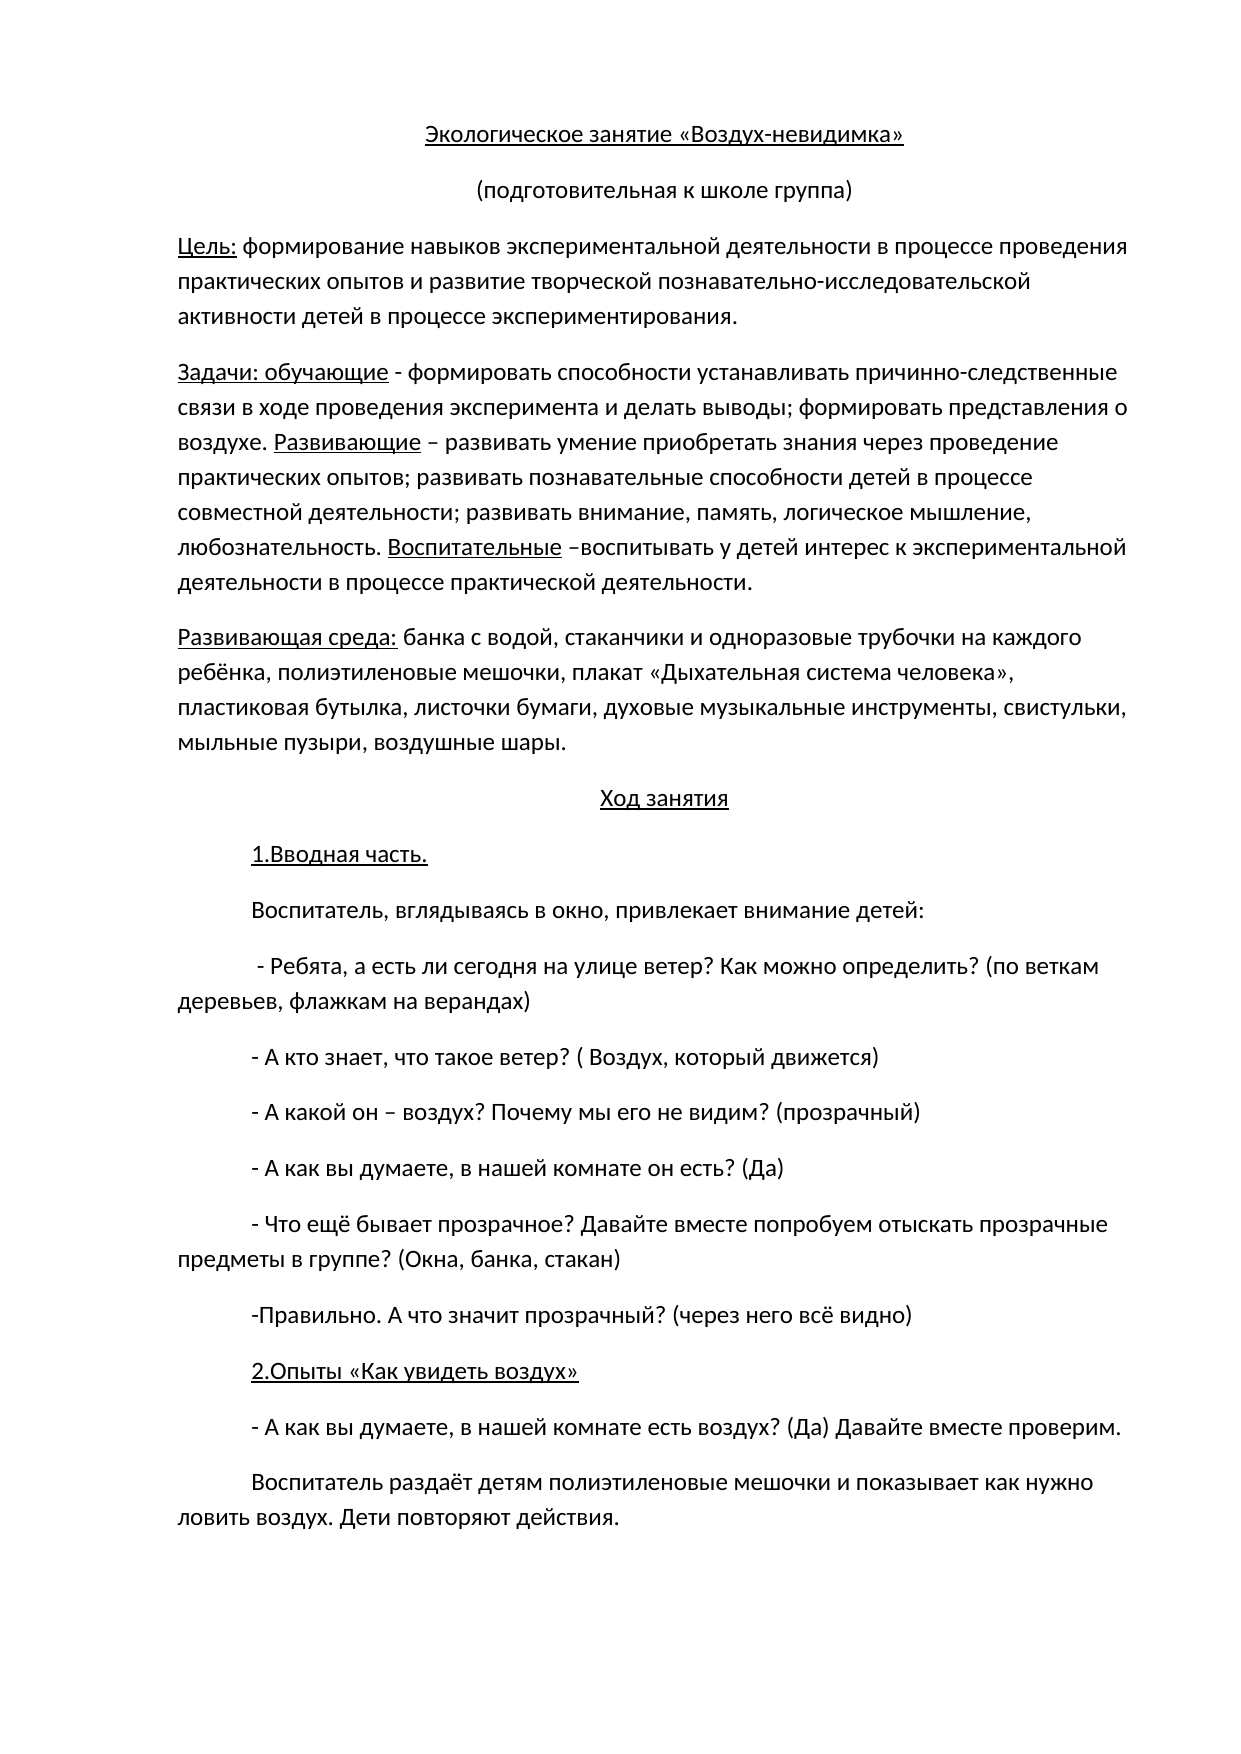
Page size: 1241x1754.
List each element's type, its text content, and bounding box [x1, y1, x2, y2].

text Задачи: обучающие - формировать способности устанавливать причинно-следственные связи в ходе проведения эксперимента и делать выводы; формировать представления о воздухе. Развивающие – развивать умение приобретать знания через проведение практических опытов; развивать познавательные способности детей в процессе совместной деятельности; развивать внимание, память, логическое мышление, любознательность. Воспитательные –воспитывать у детей интерес к экспериментальной деятельности в процессе практической деятельности. [177, 356, 1152, 596]
text (подготовительная к школе группа) [177, 174, 1152, 204]
text 2.Опыты «Как увидеть воздух» [177, 1355, 1152, 1385]
text - А как вы думаете, в нашей комнате есть воздух? (Да) Давайте вместе проверим. [177, 1411, 1152, 1441]
text Развивающая среда: банка с водой, стаканчики и одноразовые трубочки на каждого ребёнка, полиэтиленовые мешочки, плакат «Дыхательная система человека», пластиковая бутылка, листочки бумаги, духовые музыкальные инструменты, свистульки, мыльные пузыри, воздушные шары. [177, 621, 1152, 757]
text - Что ещё бывает прозрачное? Давайте вместе попробуем отыскать прозрачные предметы в группе? (Окна, банка, стакан) [177, 1208, 1152, 1274]
text Воспитатель раздаёт детям полиэтиленовые мешочки и показывает как нужно ловить воздух. Дети повторяют действия. [177, 1466, 1152, 1532]
text - А как вы думаете, в нашей комнате он есть? (Да) [177, 1152, 1152, 1183]
text - А какой он – воздух? Почему мы его не видим? (прозрачный) [177, 1096, 1152, 1127]
text Ход занятия [177, 782, 1152, 813]
text Воспитатель, вглядываясь в окно, привлекает внимание детей: [177, 894, 1152, 924]
text Цель: формирование навыков экспериментальной деятельности в процессе проведения практических опытов и развитие творческой познавательно-исследовательской активности детей в процессе экспериментирования. [177, 230, 1152, 330]
text Экологическое занятие «Воздух-невидимка» [177, 118, 1152, 149]
text - А кто знает, что такое ветер? ( Воздух, который движется) [177, 1041, 1152, 1071]
text 1.Вводная часть. [177, 838, 1152, 869]
text -Правильно. А что значит прозрачный? (через него всё видно) [177, 1299, 1152, 1329]
text - Ребята, а есть ли сегодня на улице ветер? Как можно определить? (по веткам деревьев, флажкам на верандах) [177, 950, 1152, 1015]
